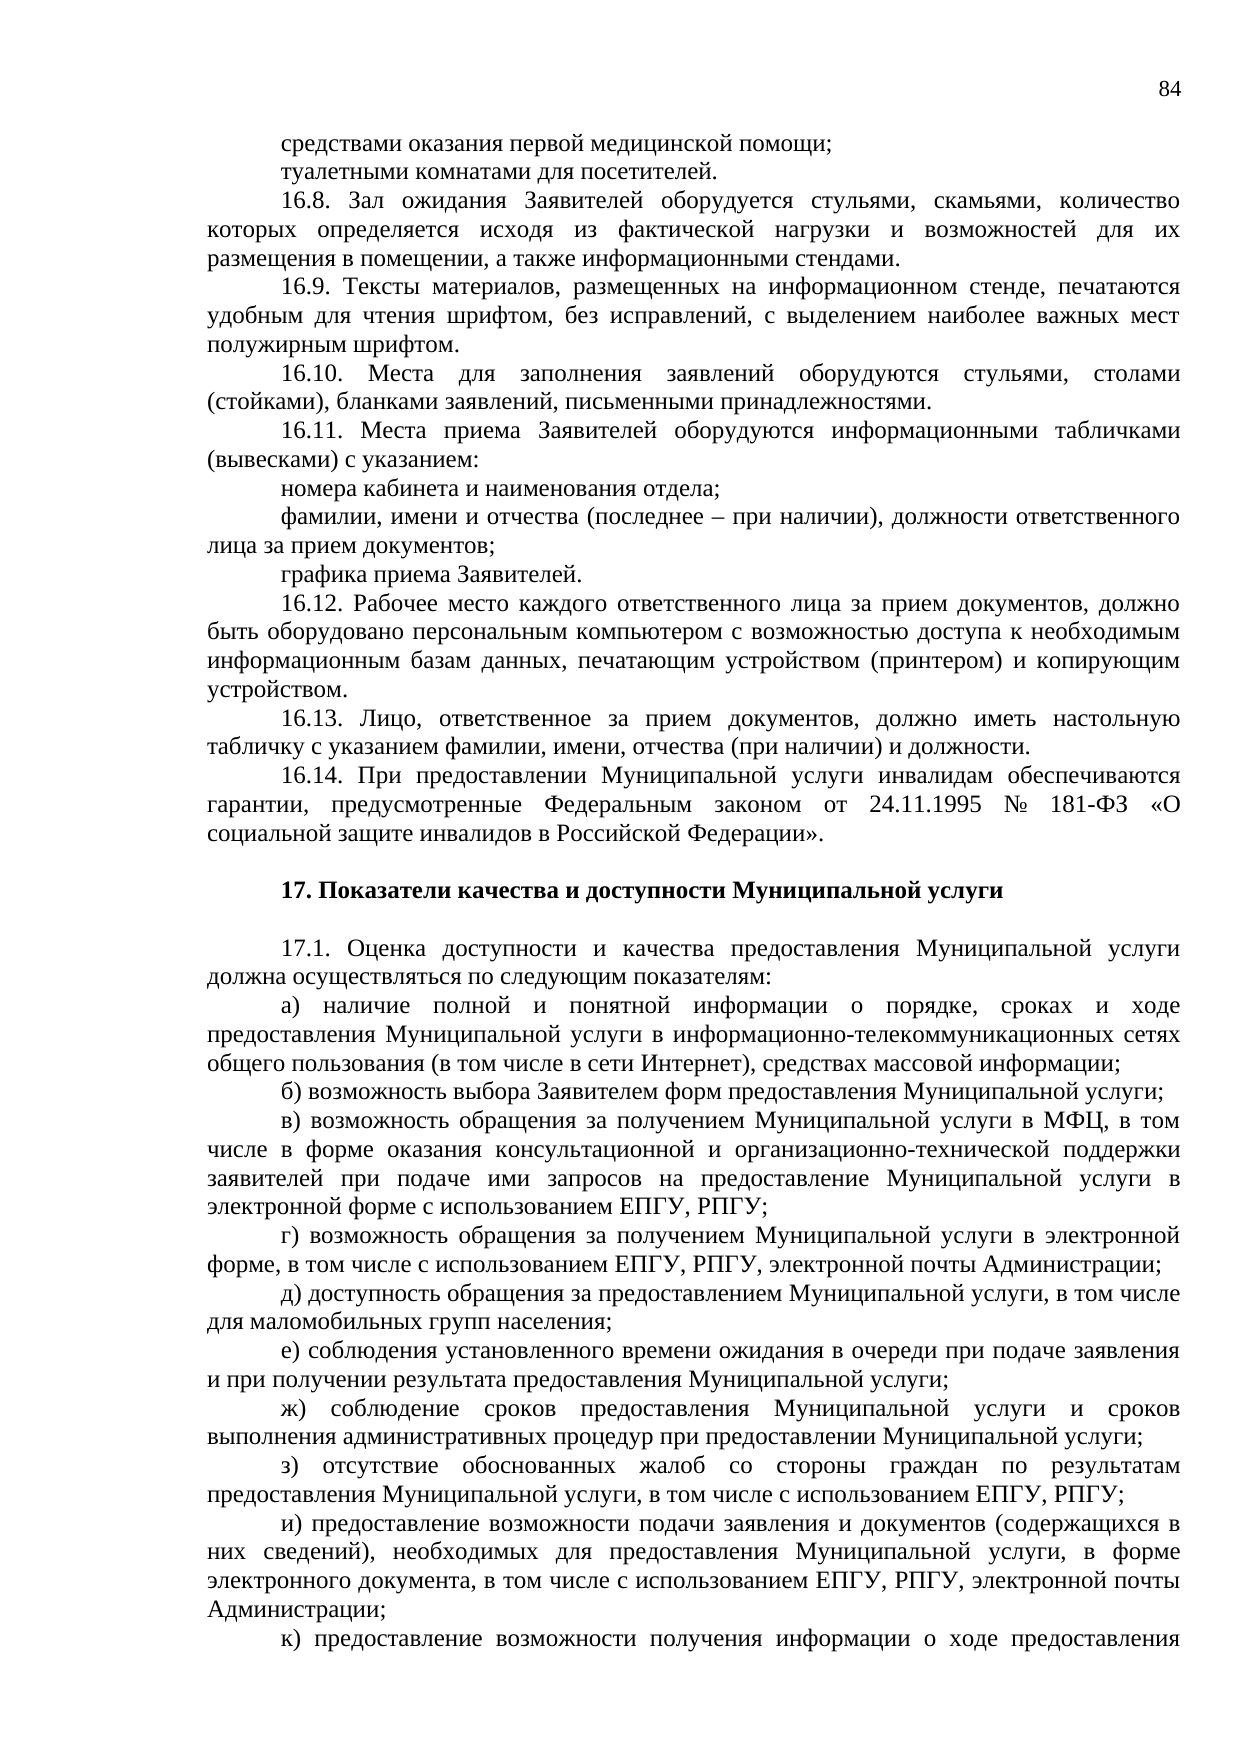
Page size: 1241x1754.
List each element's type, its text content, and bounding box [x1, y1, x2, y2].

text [207, 1623, 1181, 1651]
text 16.8. Зал ожидания Заявителей оборудуется стульями, скамьями, количество которых определяется исходя из фактической нагрузки и возможностей для их размещения в помещении, а также информационными стендами. [207, 185, 1181, 271]
text и) предоставление возможности подачи заявления и документов (содержащихся в них сведений), необходимых для предоставления Муниципальной услуги, в форме электронного документа, в том числе с использованием ЕПГУ, РПГУ, электронной почты Администрации; [207, 1508, 1181, 1623]
text 16.12. Рабочее место каждого ответственного лица за прием документов, должно быть оборудовано персональным компьютером с возможностью доступа к необходимым информационным базам данных, печатающим устройством (принтером) и копирующим устройством. [207, 588, 1181, 703]
text фамилии, имени и отчества (последнее – при наличии), должности ответственного лица за прием документов; [207, 501, 1181, 559]
text 16.14. При предоставлении Муниципальной услуги инвалидам обеспечиваются гарантии, предусмотренные Федеральным законом от 24.11.1995 № 181-ФЗ «О социальной защите инвалидов в Российской Федерации». [207, 760, 1181, 846]
text 16.13. Лицо, ответственное за прием документов, должно иметь настольную табличку с указанием фамилии, имени, отчества (при наличии) и должности. [207, 703, 1181, 760]
text 17. Показатели качества и доступности Муниципальной услуги [207, 875, 1181, 904]
text ж) соблюдение сроков предоставления Муниципальной услуги и сроков выполнения административных процедур при предоставлении Муниципальной услуги; [207, 1393, 1181, 1450]
text туалетными комнатами для посетителей. [207, 156, 1181, 185]
text б) возможность выбора Заявителем форм предоставления Муниципальной услуги; [207, 1076, 1181, 1105]
text 16.11. Места приема Заявителей оборудуются информационными табличками (вывесками) с указанием: [207, 415, 1181, 473]
text 16.10. Места для заполнения заявлений оборудуются стульями, столами (стойками), бланками заявлений, письменными принадлежностями. [207, 358, 1181, 415]
text в) возможность обращения за получением Муниципальной услуги в МФЦ, в том числе в форме оказания консультационной и организационно-технической поддержки заявителей при подаче ими запросов на предоставление Муниципальной услуги в электронной форме с использованием ЕПГУ, РПГУ; [207, 1105, 1181, 1220]
text д) доступность обращения за предоставлением Муниципальной услуги, в том числе для маломобильных групп населения; [207, 1278, 1181, 1335]
text средствами оказания первой медицинской помощи; [207, 128, 1181, 156]
text а) наличие полной и понятной информации о порядке, сроках и ходе предоставления Муниципальной услуги в информационно-телекоммуникационных сетях общего пользования (в том числе в сети Интернет), средствах массовой информации; [207, 990, 1181, 1076]
text номера кабинета и наименования отдела; [207, 473, 1181, 501]
text з) отсутствие обоснованных жалоб со стороны граждан по результатам предоставления Муниципальной услуги, в том числе с использованием ЕПГУ, РПГУ; [207, 1450, 1181, 1508]
text 16.9. Тексты материалов, размещенных на информационном стенде, печатаются удобным для чтения шрифтом, без исправлений, с выделением наиболее важных мест полужирным шрифтом. [207, 271, 1181, 358]
text графика приема Заявителей. [207, 559, 1181, 588]
text е) соблюдения установленного времени ожидания в очереди при подаче заявления и при получении результата предоставления Муниципальной услуги; [207, 1335, 1181, 1393]
text 17.1. Оценка доступности и качества предоставления Муниципальной услуги должна осуществляться по следующим показателям: [207, 933, 1181, 990]
text г) возможность обращения за получением Муниципальной услуги в электронной форме, в том числе с использованием ЕПГУ, РПГУ, электронной почты Администрации; [207, 1220, 1181, 1278]
